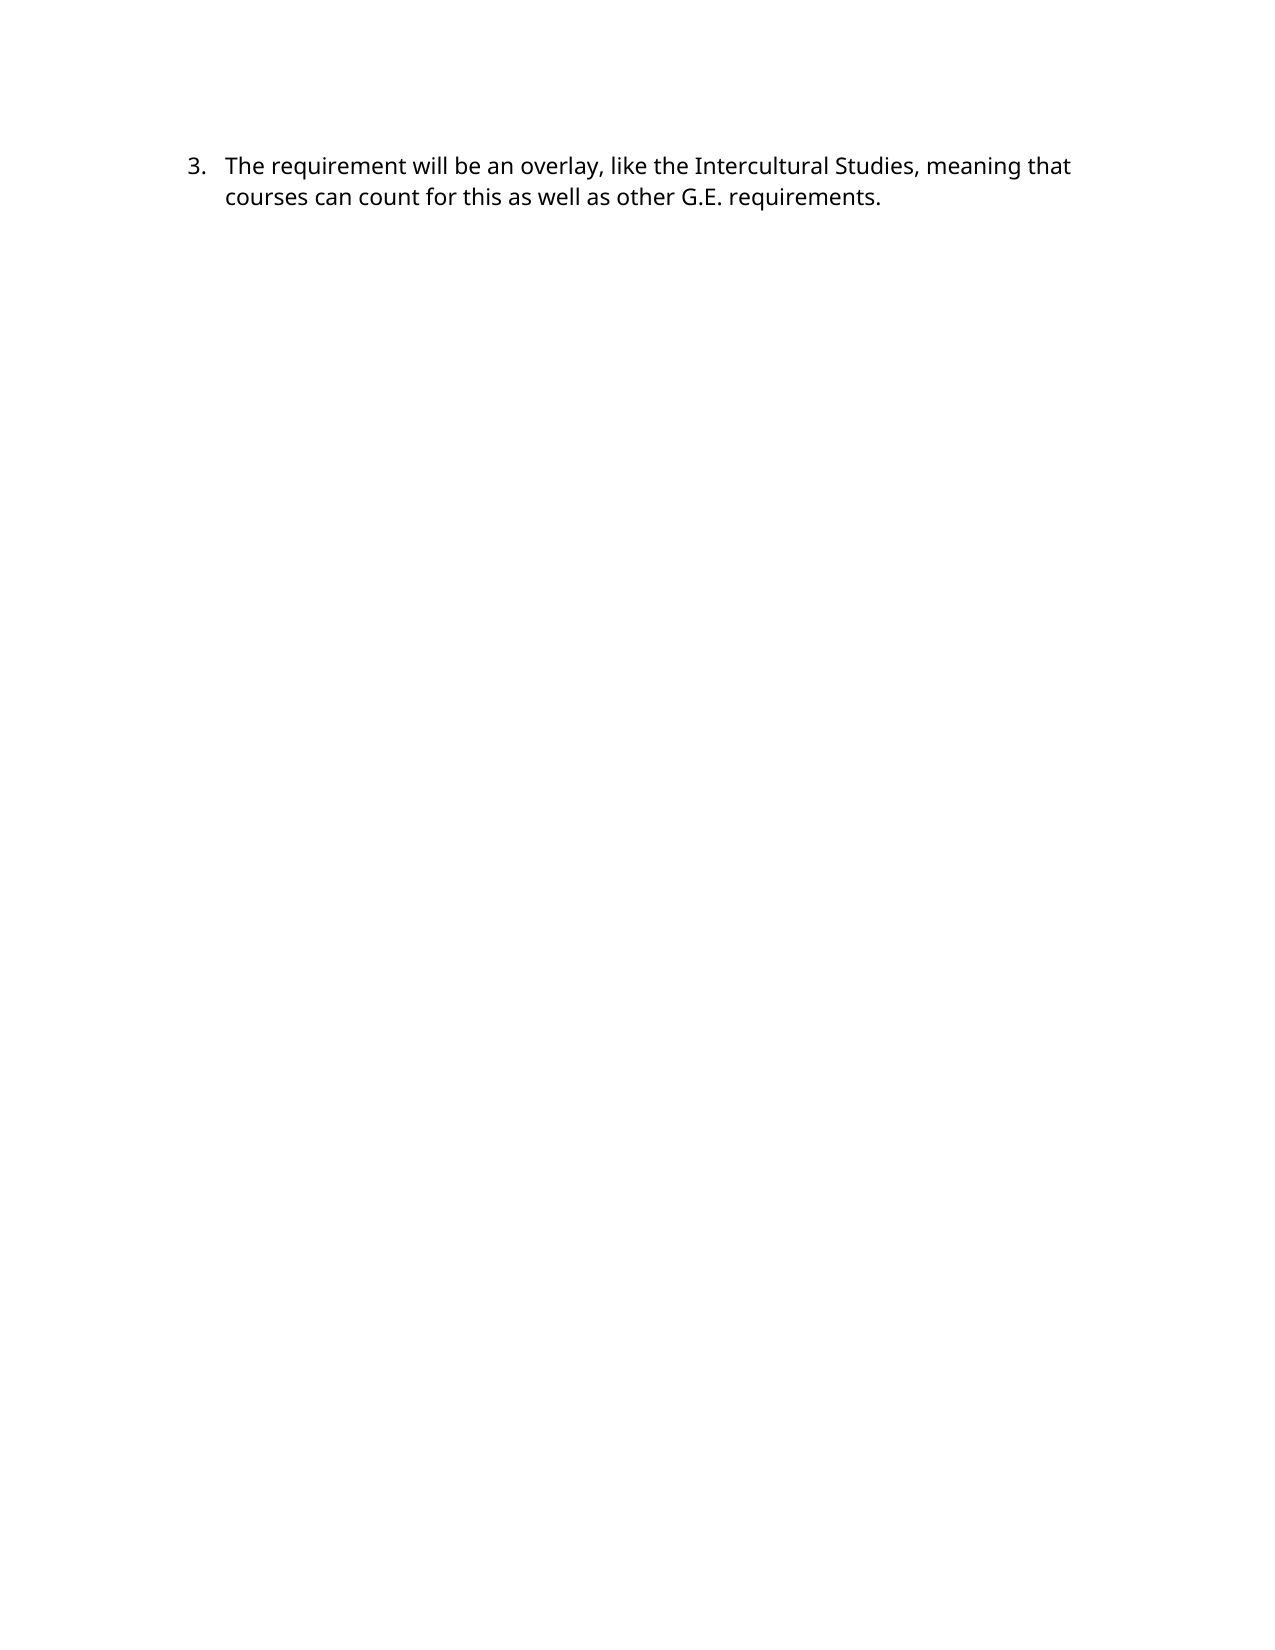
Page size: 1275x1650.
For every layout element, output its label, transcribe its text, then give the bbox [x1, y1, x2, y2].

list The requirement will be an overlay, like the Intercultural Studies, meaning that courses can count for this as well as other G.E. requirements. [187, 150, 1125, 212]
